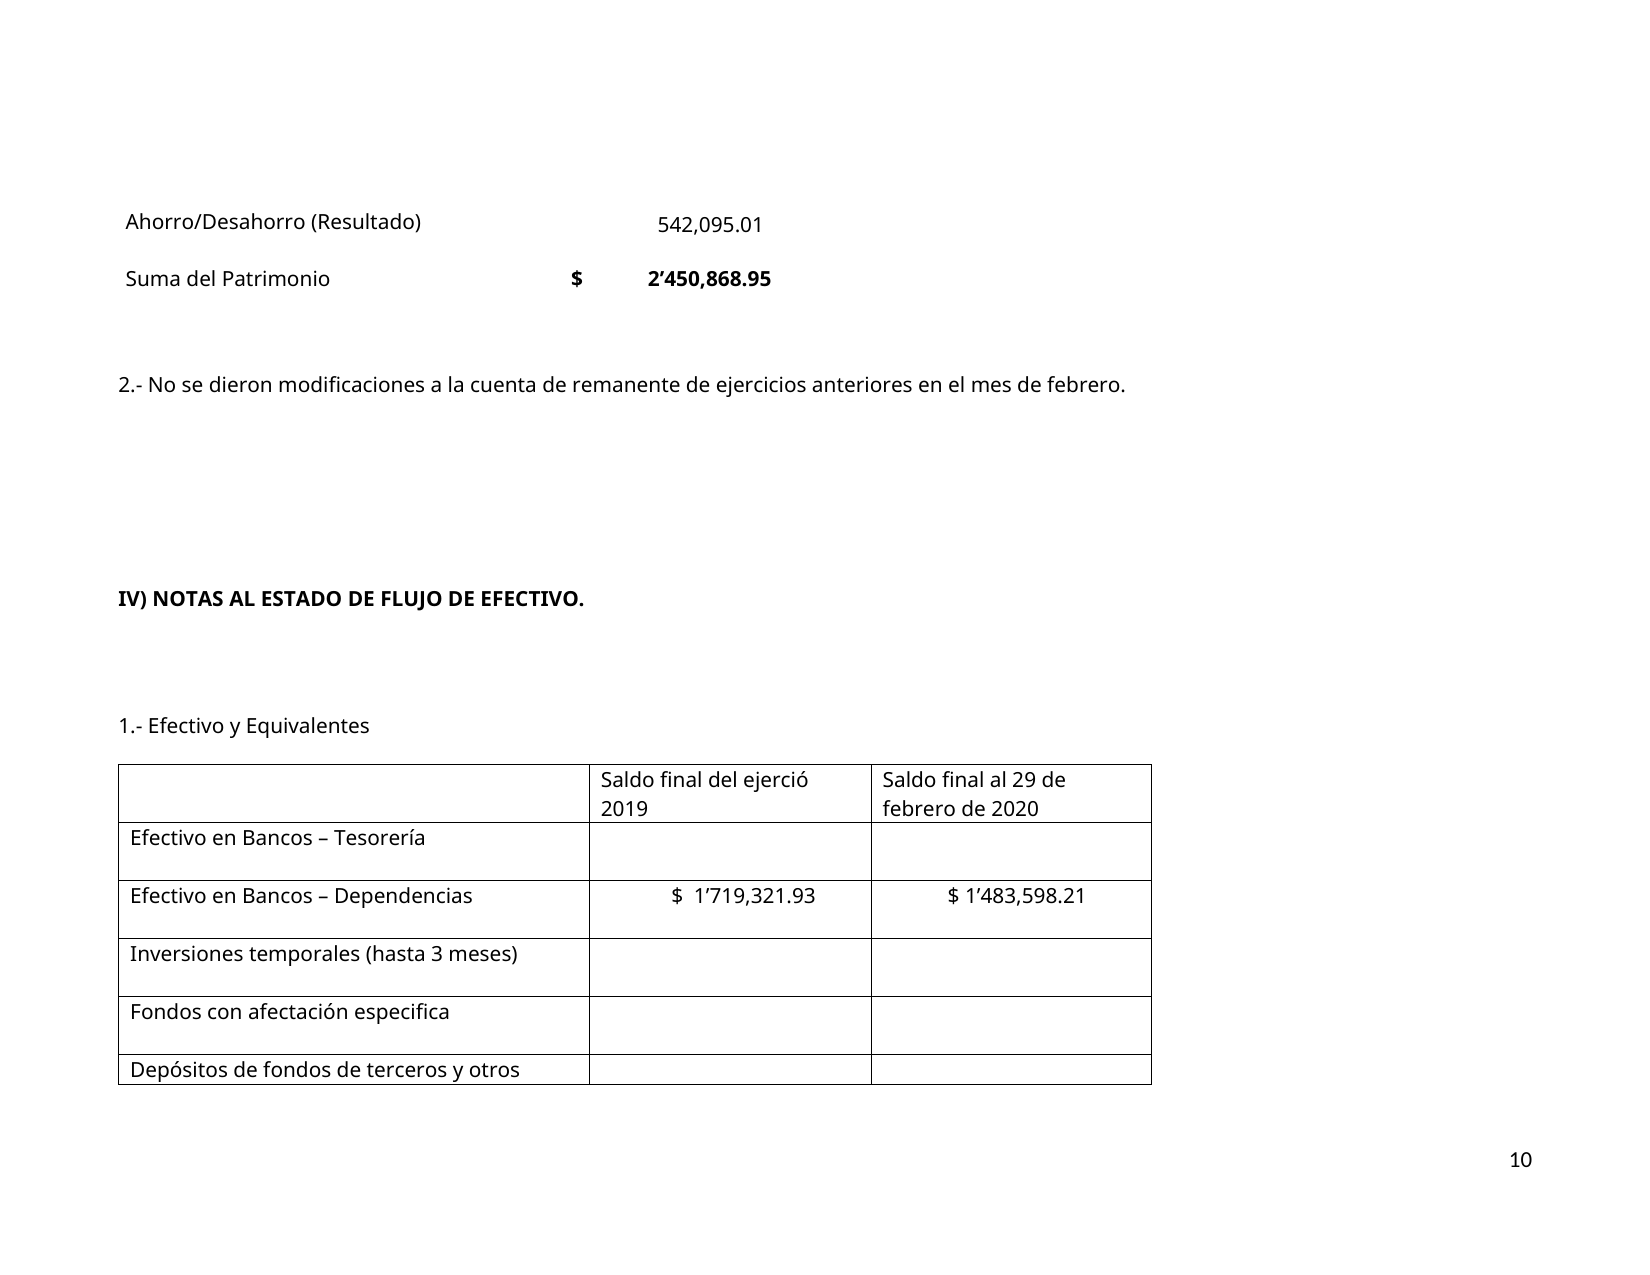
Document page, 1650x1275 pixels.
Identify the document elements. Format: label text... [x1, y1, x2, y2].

table_cell [872, 1055, 1151, 1083]
text IV) NOTAS AL ESTADO DE FLUJO DE EFECTIVO. [118, 584, 1532, 612]
table_cell Efectivo en Bancos – Tesorería [119, 823, 589, 880]
table_cell [590, 997, 871, 1054]
table_cell Suma del Patrimonio [118, 264, 563, 317]
table_cell [590, 939, 871, 996]
table_cell $ 2’450,868.95 [564, 264, 792, 317]
table_cell [872, 939, 1151, 996]
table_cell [119, 1055, 589, 1083]
table_cell Efectivo en Bancos – Dependencias [119, 881, 589, 938]
table_cell Fondos con afectación especifica [119, 997, 589, 1054]
table_cell [872, 997, 1151, 1054]
table_cell $ 1’483,598.21 [872, 881, 1151, 938]
table_cell [872, 823, 1151, 880]
table_cell [590, 823, 871, 880]
table_cell [590, 1055, 871, 1083]
table_cell 542,095.01 [564, 207, 792, 264]
table_cell Ahorro/Desahorro (Resultado) [118, 207, 563, 264]
table_cell $ 1’719,321.93 [590, 881, 871, 938]
table_header Saldo final del ejerció 2019 [590, 765, 871, 822]
table_cell Inversiones temporales (hasta 3 meses) [119, 939, 589, 996]
table_header Saldo final al 29 de febrero de 2020 [872, 765, 1151, 822]
text 2.- No se dieron modificaciones a la cuenta de remanente de ejercicios anteriores en el mes de febrero. [118, 370, 1532, 399]
table_header [119, 765, 589, 822]
text 1.- Efectivo y Equivalentes [118, 711, 1532, 739]
